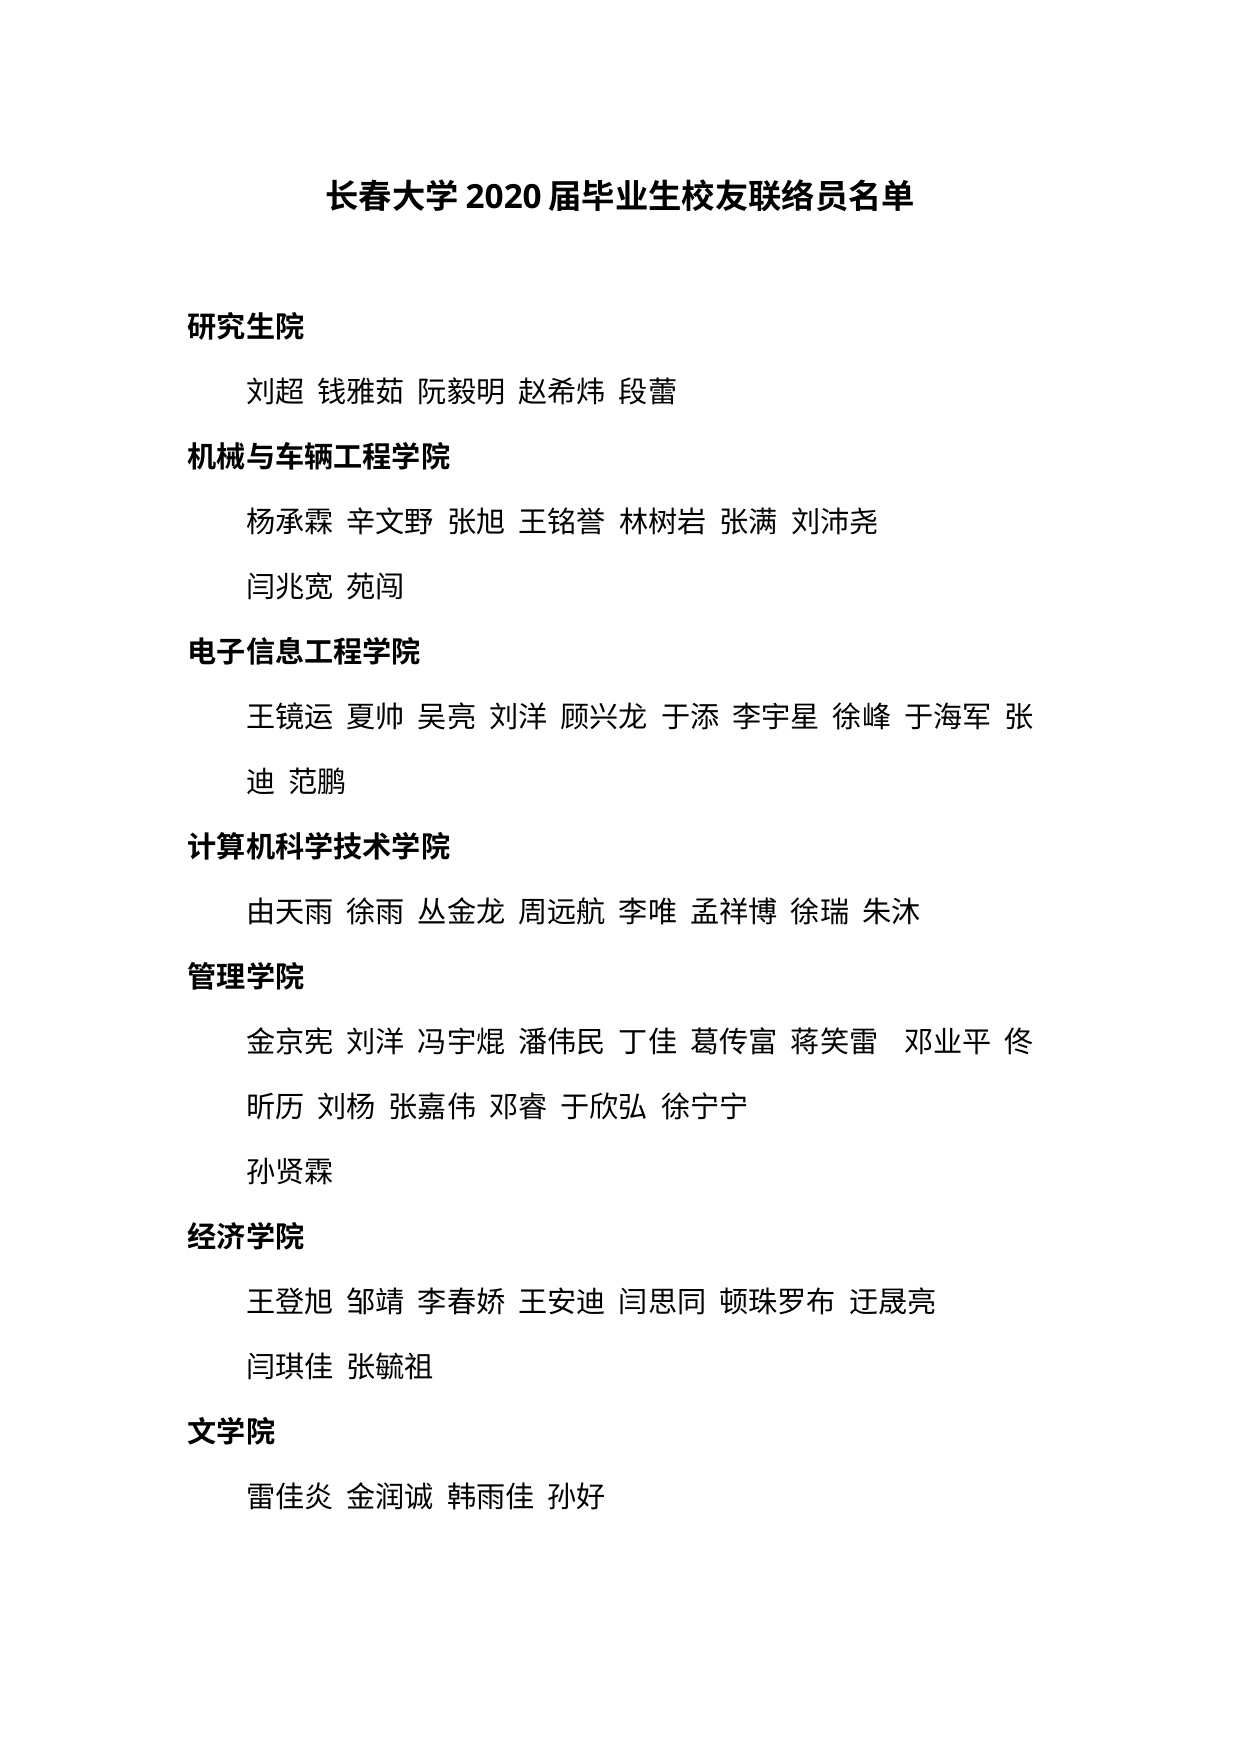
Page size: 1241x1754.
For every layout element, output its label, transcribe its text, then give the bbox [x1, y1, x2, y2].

text 闫兆宽 苑闯 [187, 552, 1053, 617]
text 经济学院 [187, 1202, 1053, 1267]
text 闫琪佳 张毓祖 [187, 1332, 1053, 1397]
text 研究生院 [187, 292, 1053, 357]
text 王镜运 夏帅 吴亮 刘洋 顾兴龙 于添 李宇星 徐峰 于海军 张迪 范鹏 [246, 682, 1053, 812]
text 金京宪 刘洋 冯宇焜 潘伟民 丁佳 葛传富 蒋笑雷 邓业平 佟昕历 刘杨 张嘉伟 邓睿 于欣弘 徐宁宁 [246, 1007, 1053, 1137]
text 王登旭 邹靖 李春娇 王安迪 闫思同 顿珠罗布 迂晟亮 [187, 1267, 1053, 1332]
text 计算机科学技术学院 [187, 812, 1053, 877]
text 由天雨 徐雨 丛金龙 周远航 李唯 孟祥博 徐瑞 朱沐 [187, 877, 1053, 942]
text 电子信息工程学院 [187, 617, 1053, 682]
text 雷佳炎 金润诚 韩雨佳 孙好 [187, 1462, 1053, 1527]
text 机械与车辆工程学院 [187, 422, 1053, 487]
text 管理学院 [187, 942, 1053, 1007]
text 长春大学2020届毕业生校友联络员名单 [187, 162, 1053, 227]
text 孙贤霖 [187, 1137, 1053, 1202]
text 刘超 钱雅茹 阮毅明 赵希炜 段蕾 [187, 357, 1053, 422]
text 文学院 [187, 1397, 1053, 1462]
text 杨承霖 辛文野 张旭 王铭誉 林树岩 张满 刘沛尧 [187, 487, 1053, 552]
